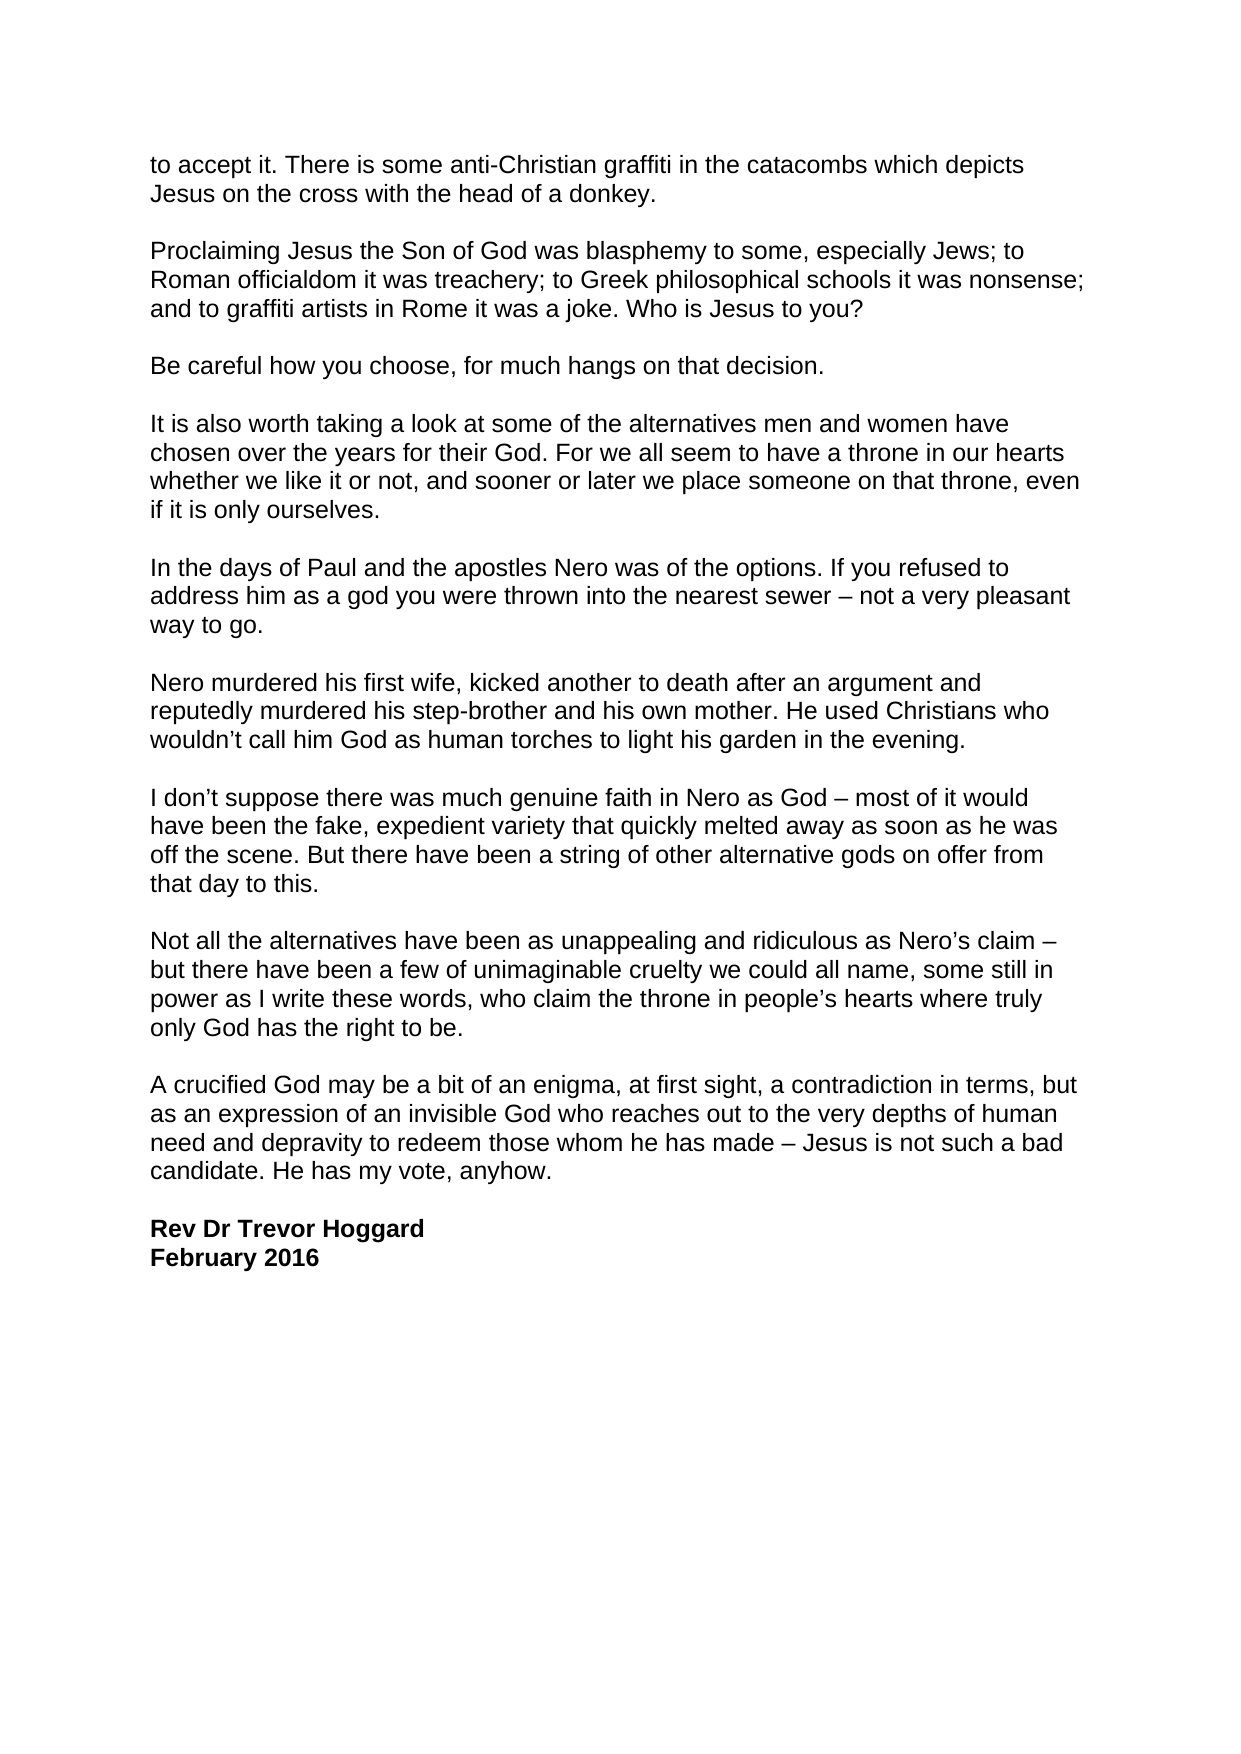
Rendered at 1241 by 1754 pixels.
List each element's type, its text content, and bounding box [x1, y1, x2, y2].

text February 2016 [150, 1242, 1090, 1271]
text Proclaiming Jesus the Son of God was blasphemy to some, especially Jews; to Roman officialdom it was treachery; to Greek philosophical schools it was nonsense; and to graffiti artists in Rome it was a joke. Who is Jesus to you? [150, 236, 1090, 322]
text Nero murdered his first wife, kicked another to death after an argument and reputedly murdered his step-brother and his own mother. He used Christians who wouldn’t call him God as human torches to light his garden in the evening. [150, 667, 1090, 754]
text I don’t suppose there was much genuine faith in Nero as God – most of it would have been the fake, expedient variety that quickly melted away as soon as he was off the scene. But there have been a string of other alternative gods on offer from that day to this. [150, 782, 1090, 897]
text A crucified God may be a bit of an enigma, at first sight, a contradiction in terms, but as an expression of an invisible God who reaches out to the very depths of human need and depravity to redeem those whom he has made – Jesus is not such a bad candidate. He has my vote, anyhow. [150, 1070, 1090, 1185]
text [150, 150, 1090, 207]
text In the days of Paul and the apostles Nero was of the options. If you refused to address him as a god you were thrown into the nearest sewer – not a very pleasant way to go. [150, 552, 1090, 639]
text It is also worth taking a look at some of the alternatives men and women have chosen over the years for their God. For we all seem to have a throne in our hearts whether we like it or not, and sooner or later we place someone on that throne, even if it is only ourselves. [150, 409, 1090, 524]
text Not all the alternatives have been as unappealing and ridiculous as Nero’s claim – but there have been a few of unimaginable cruelty we could all name, some still in power as I write these words, who claim the throne in people’s hearts where truly only God has the right to be. [150, 926, 1090, 1041]
text Be careful how you choose, for much hangs on that decision. [150, 351, 1090, 380]
text Rev Dr Trevor Hoggard [150, 1214, 1090, 1242]
